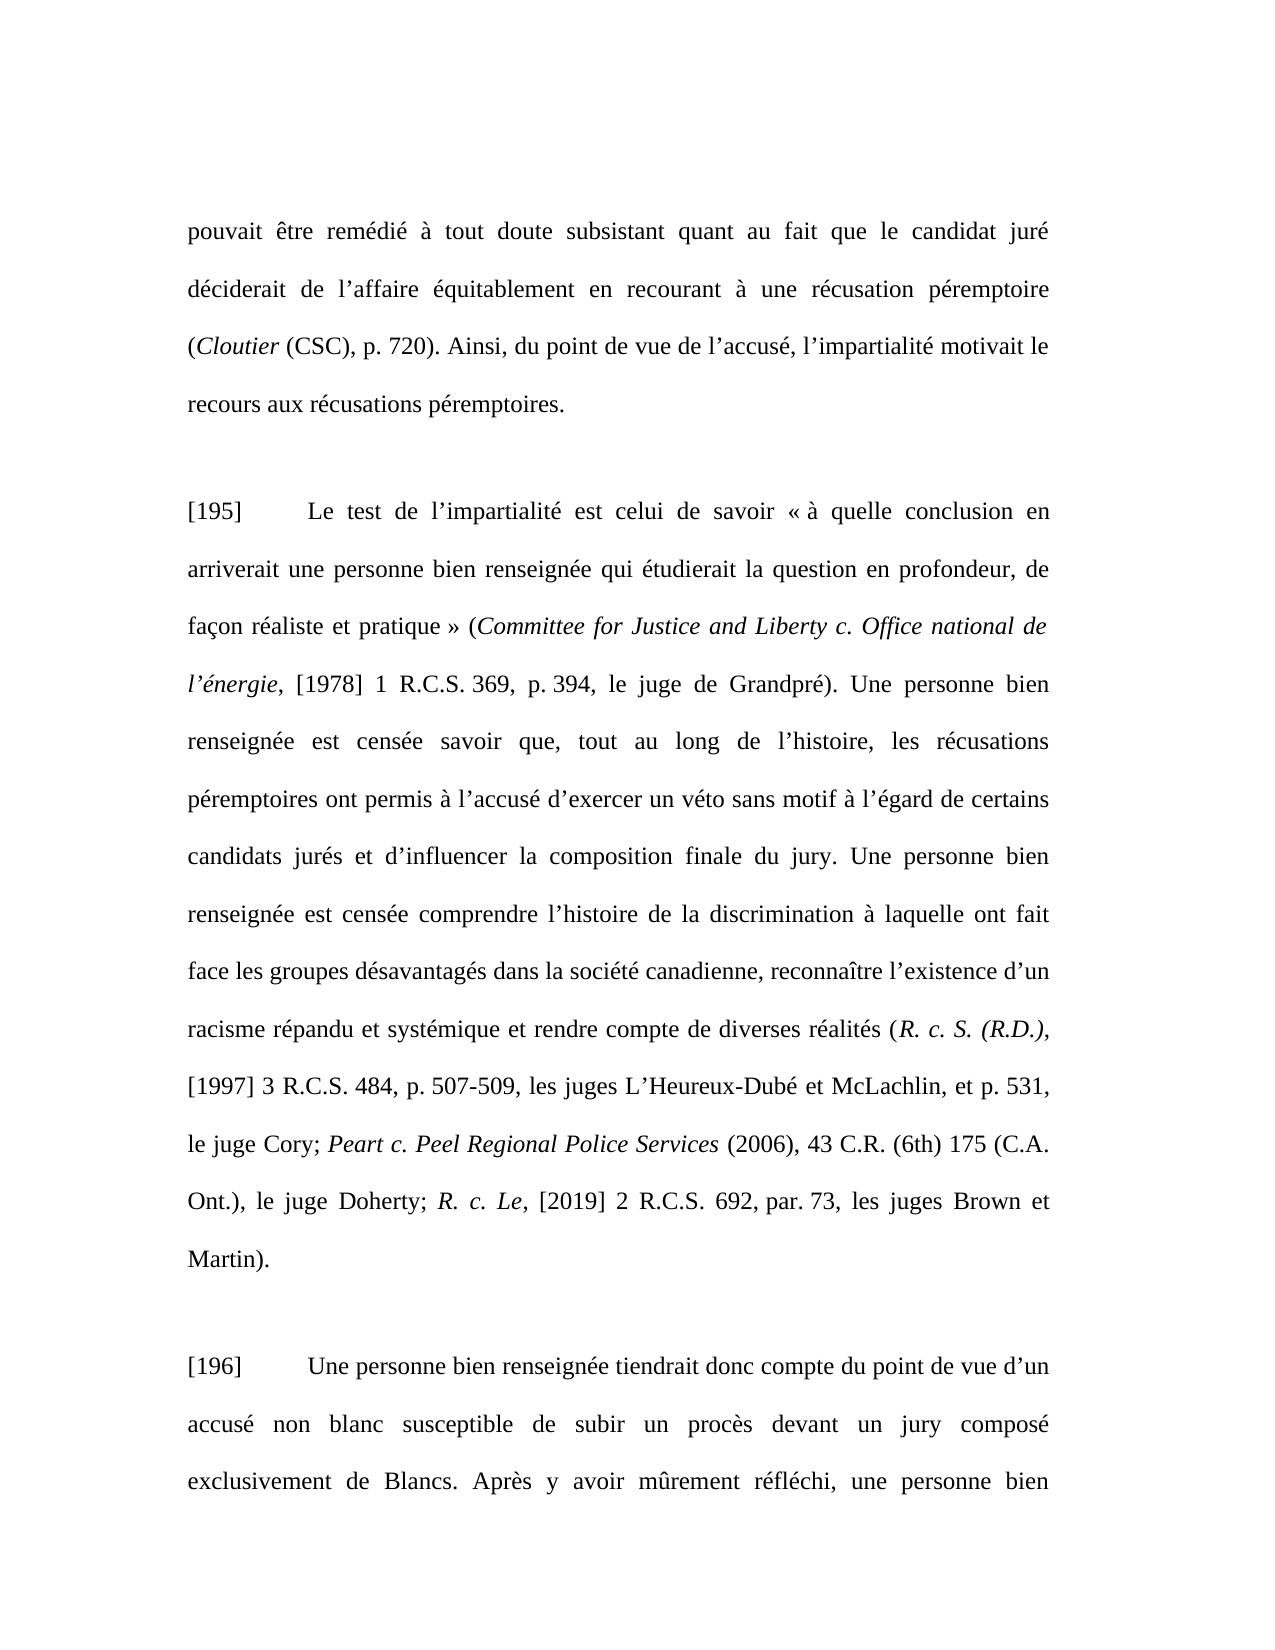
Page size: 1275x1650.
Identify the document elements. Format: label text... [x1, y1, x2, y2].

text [187, 1351, 1050, 1495]
text Le test de l’impartialité est celui de savoir « à quelle conclusion en arriverait une personne bien renseignée qui étudierait la question en profondeur, de façon réaliste et pratique » (Committee for Justice and Liberty c. Office national de l’énergie, [1978] 1 R.C.S. 369, p. 394, le juge de Grandpré). Une personne bien renseignée est censée savoir que, tout au long de l’histoire, les récusations péremptoires ont permis à l’accusé d’exercer un véto sans motif à l’égard de certains candidats jurés et d’influencer la composition finale du jury. Une personne bien renseignée est censée comprendre l’histoire de la discrimination à laquelle ont fait face les groupes désavantagés dans la société canadienne, reconnaître l’existence d’un racisme répandu et systémique et rendre compte de diverses réalités (R. c. S. (R.D.), [1997] 3 R.C.S. 484, p. 507-509, les juges L’Heureux-Dubé et McLachlin, et p. 531, le juge Cory; Peart c. Peel Regional Police Services (2006), 43 C.R. (6th) 175 (C.A. Ont.), le juge Doherty; R. c. Le, [2019] 2 R.C.S. 692, par. 73, les juges Brown et Martin). [187, 496, 1050, 1273]
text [187, 216, 1050, 418]
